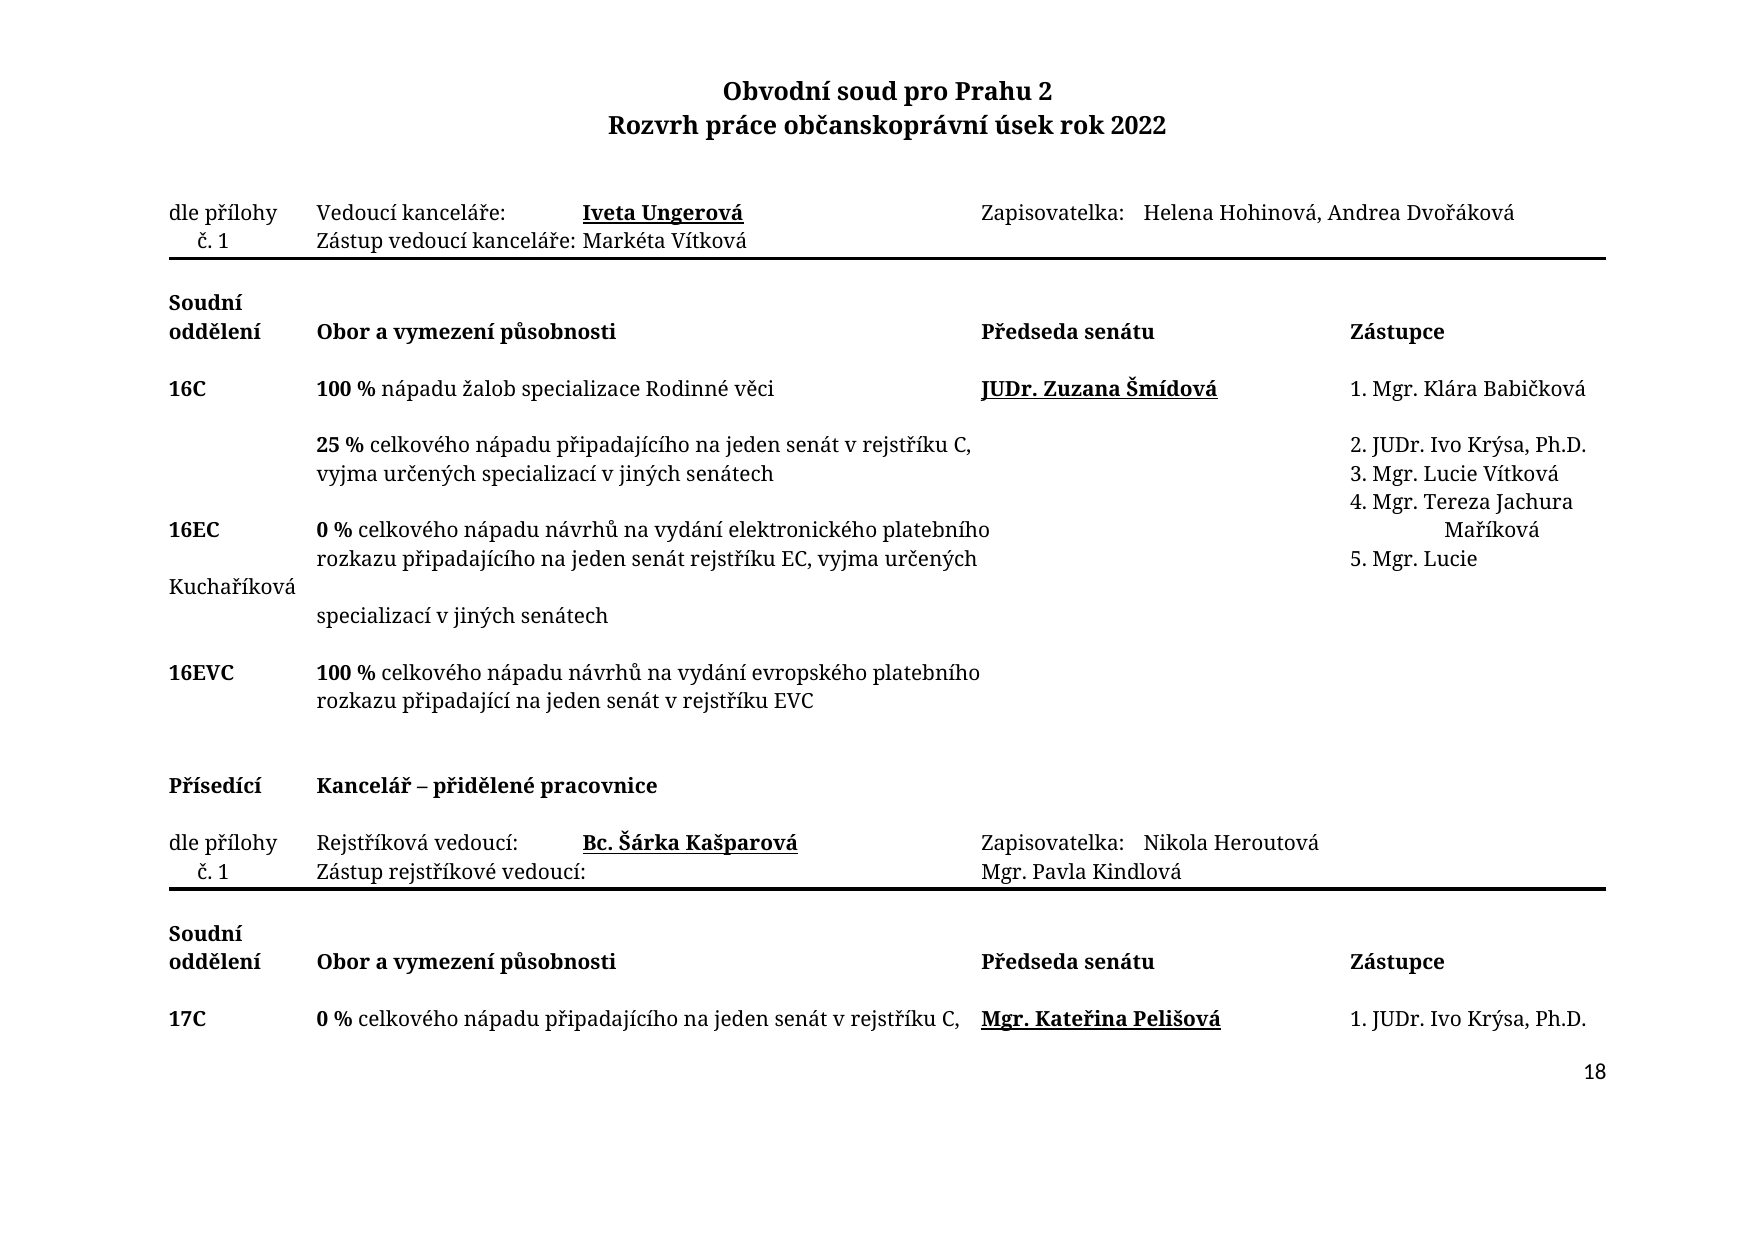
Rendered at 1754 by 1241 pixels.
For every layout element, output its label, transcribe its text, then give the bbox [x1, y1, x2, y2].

text specializací v jiných senátech [169, 601, 1606, 629]
text 4. Mgr. Tereza Jachura [169, 487, 1606, 516]
text č. 1 Zástup vedoucí kanceláře: Markéta Vítková [169, 226, 1606, 257]
text rozkazu připadající na jeden senát v rejstříku EVC [169, 686, 1606, 715]
text oddělení Obor a vymezení působnosti Předseda senátu Zástupce [169, 317, 1606, 345]
text vyjma určených specializací v jiných senátech 3. Mgr. Lucie Vítková [169, 459, 1606, 487]
text dle přílohy Vedoucí kanceláře: Iveta Ungerová Zapisovatelka: Helena Hohinová, Andrea Dvořáková [169, 198, 1606, 226]
text dle přílohy Rejstříková vedoucí: Bc. Šárka Kašparová Zapisovatelka: Nikola Heroutová [169, 828, 1606, 857]
text č. 1 Zástup rejstříkové vedoucí: Mgr. Pavla Kindlová [169, 857, 1606, 887]
text 16C 100 % nápadu žalob specializace Rodinné věci JUDr. Zuzana Šmídová 1. Mgr. Klára Babičková [169, 374, 1606, 402]
text Soudní [169, 288, 1606, 317]
text oddělení Obor a vymezení působnosti Předseda senátu Zástupce [169, 947, 1606, 976]
text 17C 0 % celkového nápadu připadajícího na jeden senát v rejstříku C, Mgr. Kateřina Pelišová 1. JUDr. Ivo Krýsa, Ph.D. [169, 1004, 1606, 1033]
text 25 % celkového nápadu připadajícího na jeden senát v rejstříku C, 2. JUDr. Ivo Krýsa, Ph.D. [169, 430, 1606, 459]
text 16EC 0 % celkového nápadu návrhů na vydání elektronického platebního Maříková [169, 516, 1606, 544]
text Přísedící Kancelář – přidělené pracovnice [169, 772, 1606, 800]
text 16EVC 100 % celkového nápadu návrhů na vydání evropského platebního [169, 658, 1606, 686]
text Soudní [169, 919, 1606, 947]
text rozkazu připadajícího na jeden senát rejstříku EC, vyjma určených 5. Mgr. Lucie Kuchaříková [169, 544, 1606, 601]
